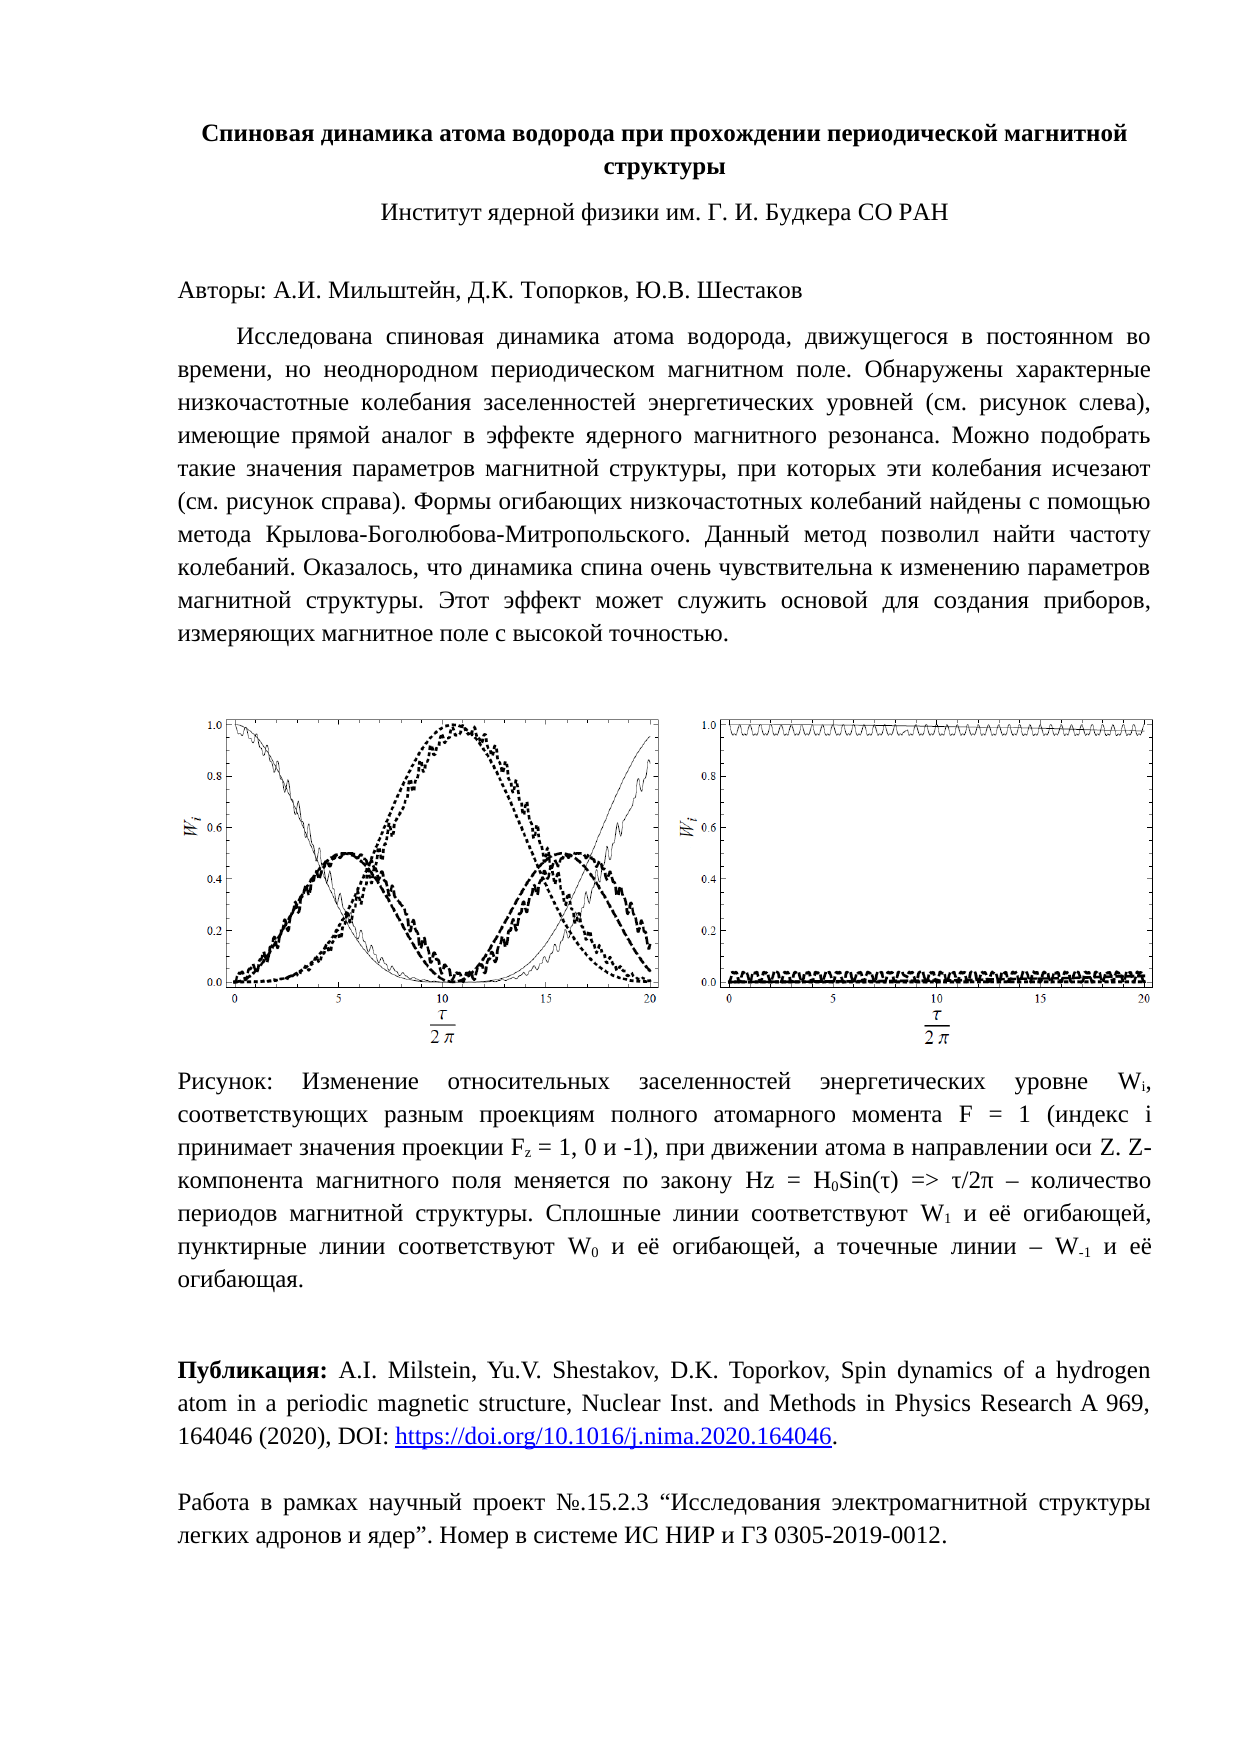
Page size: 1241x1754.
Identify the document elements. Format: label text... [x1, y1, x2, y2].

text Рисунок: Изменение относительных заселенностей энергетических уровне Wi, соответствующих разным проекциям полного атомарного момента F = 1 (индекс i принимает значения проекции Fz = 1, 0 и -1), при движении атома в направлении оси Z. Z-компонента магнитного поля меняется по закону Hz = Н0Sin(τ) => τ/2π – количество периодов магнитной структуры. Сплошные линии соответствуют W1 и её огибающей, пунктирные линии соответствуют W0 и её огибающей, а точечные линии – W-1 и её огибающая. [177, 1066, 1152, 1293]
text Работа в рамках научный проект №.15.2.3 “Исследования электромагнитной структуры легких адронов и ядер”. Номер в системе ИС НИР и ГЗ 0305-2019-0012. [177, 1487, 1152, 1549]
text Публикация: A.I. Milstein, Yu.V. Shestakov, D.K. Toporkov, Spin dynamics of a hydrogen atom in a periodic magnetic structure, Nuclear Inst. and Methods in Physics Research A 969, 164046 (2020), DOI: https://doi.org/10.1016/j.nima.2020.164046. [177, 1355, 1152, 1450]
text Институт ядерной физики им. Г. И. Будкера СО РАН [177, 197, 1152, 225]
picture [177, 708, 1160, 1050]
text Исследована спиновая динамика атома водорода, движущегося в постоянном во времени, но неоднородном периодическом магнитном поле. Обнаружены характерные низкочастотные колебания заселенностей энергетических уровней (см. рисунок слева), имеющие прямой аналог в эффекте ядерного магнитного резонанса. Можно подобрать такие значения параметров магнитной структуры, при которых эти колебания исчезают (см. рисунок справа). Формы огибающих низкочастотных колебаний найдены с помощью метода Крылова-Боголюбова-Митропольского. Данный метод позволил найти частоту колебаний. Оказалось, что динамика спина очень чувствительна к изменению параметров магнитной структуры. Этот эффект может служить основой для создания приборов, измеряющих магнитное поле с высокой точностью. [177, 321, 1152, 647]
text Спиновая динамика атома водорода при прохождении периодической магнитной структуры [177, 118, 1152, 180]
text Авторы: А.И. Мильштейн, Д.К. Топорков, Ю.В. Шестаков [177, 275, 1152, 304]
